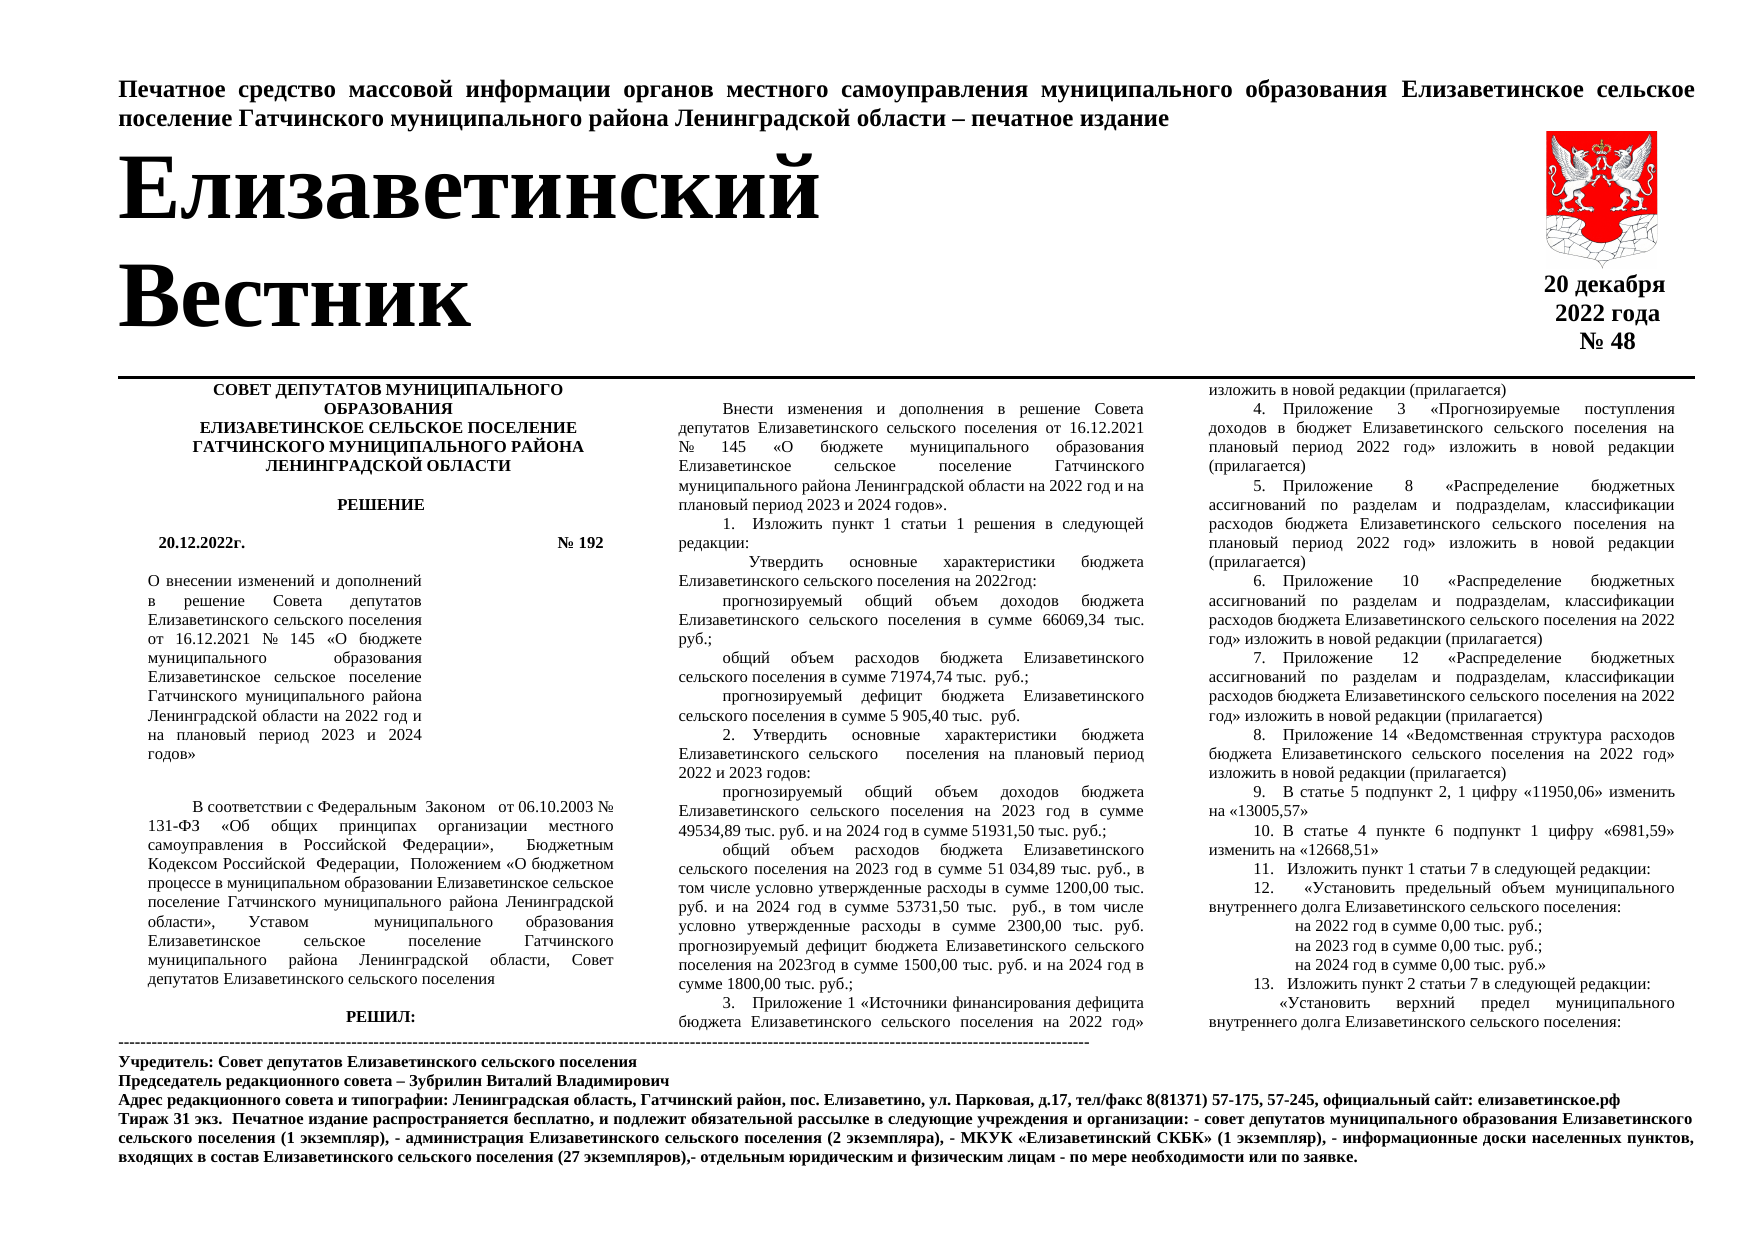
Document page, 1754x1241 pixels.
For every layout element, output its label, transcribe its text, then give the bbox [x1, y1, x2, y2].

table_header Елизаветинский Вестник [107, 131, 886, 355]
list Утвердить основные характеристики бюджета Елизаветинского сельского поселения на плановый период 2022 и 2023 годов: [678, 724, 1144, 782]
list В статье 5 подпункт 2, 1 цифру «11950,06» изменить на «13005,57» [1209, 782, 1675, 820]
text «Установить верхний предел муниципального внутреннего долга Елизаветинского сельского поселения: [1209, 993, 1675, 1031]
text Утвердить основные характеристики бюджета Елизаветинского сельского поселения на 2022год: [678, 552, 1144, 590]
text В соответствии с Федеральным Законом от 06.10.2003 № 131-ФЗ «Об общих принципах организации местного самоуправления в Российской Федерации», Бюджетным Кодексом Российской Федерации, Положением «О бюджетном процессе в муниципальном образовании Елизаветинское сельское поселение Гатчинского муниципального района Ленинградской области», Уставом муниципального образования Елизаветинское сельское поселение Гатчинского муниципального района Ленинградской области, Совет депутатов Елизаветинского сельского поселения [148, 796, 614, 988]
text на 2024 год в сумме 0,00 тыс. руб.» [1209, 954, 1675, 974]
text О внесении изменений и дополнений в решение Совета депутатов Елизаветинского сельского поселения от 16.12.2021 № 145 «О бюджете муниципального образования Елизаветинское сельское поселение Гатчинского муниципального района Ленинградской области на 2022 год и на плановый период 2023 и 2024 годов» [148, 571, 422, 763]
list Приложение 10 «Распределение бюджетных ассигнований по разделам и подразделам, классификации расходов бюджета Елизаветинского сельского поселения на 2022 год» изложить в новой редакции (прилагается) [1209, 571, 1675, 648]
text Внести изменения и дополнения в решение Совета депутатов Елизаветинского сельского поселения от 16.12.2021 № 145 «О бюджете муниципального образования Елизаветинское сельское поселение Гатчинского муниципального района Ленинградской области на 2022 год и на плановый период 2023 и 2024 годов». [678, 399, 1144, 514]
list Приложение 1 «Источники финансирования дефицита бюджета Елизаветинского сельского поселения на 2022 год» изложить в новой редакции (прилагается) [1209, 379, 1675, 399]
list Приложение 8 «Распределение бюджетных ассигнований по разделам и подразделам, классификации расходов бюджета Елизаветинского сельского поселения на плановый период 2022 год» изложить в новой редакции (прилагается) [1209, 475, 1675, 571]
text прогнозируемый общий объем доходов бюджета Елизаветинского сельского поселения на 2023 год в сумме 49534,89 тыс. руб. и на 2024 год в сумме 51931,50 тыс. руб.; [678, 782, 1144, 839]
text РЕШИЛ: [148, 1007, 614, 1026]
text Печатное средство массовой информации органов местного самоуправления муниципального образования Елизаветинское сельское поселение Гатчинского муниципального района Ленинградской области – печатное издание [118, 74, 1695, 131]
text ЕЛИЗАВЕТИНСКОЕ СЕЛЬСКОЕ ПОСЕЛЕНИЕ [148, 418, 629, 437]
list Изложить пункт 2 статьи 7 в следующей редакции: [1209, 974, 1675, 993]
list В статье 4 пункте 6 подпункт 1 цифру «6981,59» изменить на «12668,51» [1209, 820, 1675, 859]
text прогнозируемый дефицит бюджета Елизаветинского сельского поселения в сумме 5 905,40 тыс. руб. [678, 686, 1144, 724]
text общий объем расходов бюджета Елизаветинского сельского поселения в сумме 71974,74 тыс. руб.; [678, 648, 1144, 686]
list Приложение 1 «Источники финансирования дефицита бюджета Елизаветинского сельского поселения на 2022 год» изложить в новой редакции (прилагается) [678, 993, 1144, 1031]
picture [1546, 131, 1658, 269]
list Изложить пункт 1 статьи 1 решения в следующей редакции: [678, 514, 1144, 552]
list «Установить предельный объем муниципального внутреннего долга Елизаветинского сельского поселения: [1209, 878, 1675, 916]
text ЛЕНИНГРАДСКОЙ ОБЛАСТИ [148, 456, 629, 475]
list Приложение 14 «Ведомственная структура расходов бюджета Елизаветинского сельского поселения на 2022 год» изложить в новой редакции (прилагается) [1209, 724, 1675, 782]
text на 2023 год в сумме 0,00 тыс. руб.; [1209, 935, 1675, 954]
text на 2022 год в сумме 0,00 тыс. руб.; [1209, 916, 1675, 935]
text СОВЕТ ДЕПУТАТОВ МУНИЦИПАЛЬНОГО ОБРАЗОВАНИЯ [148, 379, 629, 418]
table_header 20 декабря 2022 года № 48 [886, 131, 1668, 355]
text 20.12.2022г. № 192 [148, 533, 614, 552]
list Изложить пункт 1 статьи 7 в следующей редакции: [1209, 859, 1675, 878]
text ГАТЧИНСКОГО МУНИЦИПАЛЬНОГО РАЙОНА [148, 437, 629, 456]
list Приложение 12 «Распределение бюджетных ассигнований по разделам и подразделам, классификации расходов бюджета Елизаветинского сельского поселения на 2022 год» изложить в новой редакции (прилагается) [1209, 648, 1675, 724]
list Приложение 3 «Прогнозируемые поступления доходов в бюджет Елизаветинского сельского поселения на плановый период 2022 год» изложить в новой редакции (прилагается) [1209, 399, 1675, 475]
text РЕШЕНИЕ [148, 494, 614, 514]
text прогнозируемый общий объем доходов бюджета Елизаветинского сельского поселения в сумме 66069,34 тыс. руб.; [678, 590, 1144, 648]
text общий объем расходов бюджета Елизаветинского сельского поселения на 2023 год в сумме 51 034,89 тыс. руб., в том числе условно утвержденные расходы в сумме 1200,00 тыс. руб. и на 2024 год в сумме 53731,50 тыс. руб., в том числе условно утвержденные расходы в сумме 2300,00 тыс. руб. прогнозируемый дефицит бюджета Елизаветинского сельского поселения на 2023год в сумме 1500,00 тыс. руб. и на 2024 год в сумме 1800,00 тыс. руб.; [678, 839, 1144, 993]
